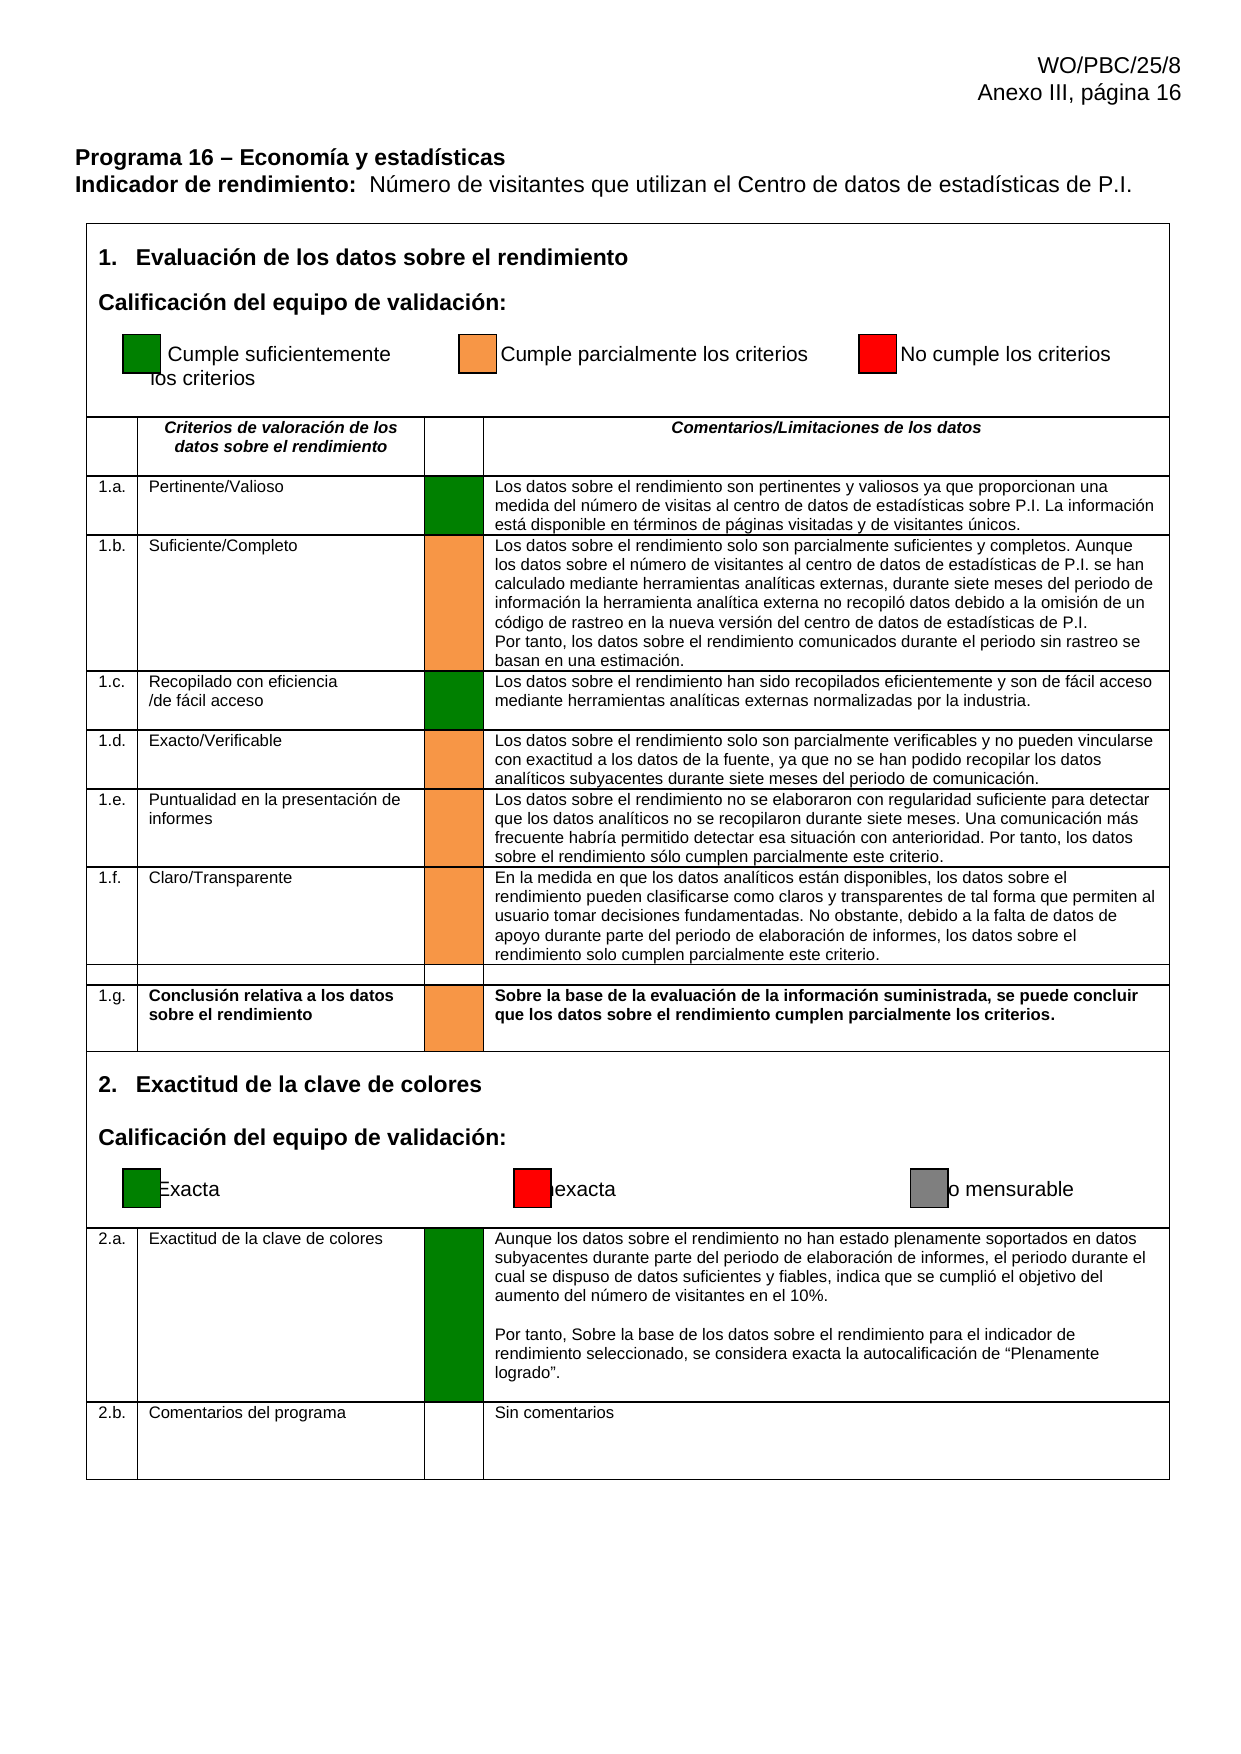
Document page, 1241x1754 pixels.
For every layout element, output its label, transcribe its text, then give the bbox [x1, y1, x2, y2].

table_cell Los datos sobre el rendimiento solo son parcialmente suficientes y completos. Aunque los datos sobre el número de visitantes al centro de datos de estadísticas de P.I. se han calculado mediante herramientas analíticas externas, durante siete meses del periodo de información la herramienta analítica externa no recopiló datos debido a la omisión de un código de rastreo en la nueva versión del centro de datos de estadísticas de P.I. Por tanto, los datos sobre el rendimiento comunicados durante el periodo sin rastreo se basan en una estimación. [484, 536, 1169, 670]
table_cell Los datos sobre el rendimiento no se elaboraron con regularidad suficiente para detectar que los datos analíticos no se recopilaron durante siete meses. Una comunicación más frecuente habría permitido detectar esa situación con anterioridad. Por tanto, los datos sobre el rendimiento sólo cumplen parcialmente este criterio. [484, 790, 1169, 866]
table_cell [425, 790, 483, 866]
table_cell Exactitud de la clave de colores [138, 1229, 424, 1401]
table_cell [484, 965, 1169, 984]
table_cell Los datos sobre el rendimiento solo son parcialmente verificables y no pueden vincularse con exactitud a los datos de la fuente, ya que no se han podido recopilar los datos analíticos subyacentes durante siete meses del periodo de comunicación. [484, 731, 1169, 788]
table_cell [87, 418, 137, 475]
table_cell [425, 672, 483, 729]
table_cell [425, 1403, 483, 1479]
table_cell Comentarios del programa [138, 1403, 424, 1479]
table_cell Exacto/Verificable [138, 731, 424, 788]
table_cell Exactitud de la clave de colores Calificación del equipo de validación: Exacta Inexacta No mensurable [87, 1052, 1169, 1227]
table_cell [425, 731, 483, 788]
table_cell Claro/Transparente [138, 868, 424, 964]
table_cell [87, 965, 137, 984]
text Programa 16 – Economía y estadísticas [75, 144, 1181, 171]
table_cell Comentarios/Limitaciones de los datos [484, 418, 1169, 475]
table_cell [425, 965, 483, 984]
table_cell Suficiente/Completo [138, 536, 424, 670]
text Indicador de rendimiento: Número de visitantes que utilizan el Centro de datos de estadísticas de P.I. [75, 171, 1181, 197]
table_cell Puntualidad en la presentación de informes [138, 790, 424, 866]
table_cell Los datos sobre el rendimiento son pertinentes y valiosos ya que proporcionan una medida del número de visitas al centro de datos de estadísticas sobre P.I. La información está disponible en términos de páginas visitadas y de visitantes únicos. [484, 477, 1169, 534]
table_cell Aunque los datos sobre el rendimiento no han estado plenamente soportados en datos subyacentes durante parte del periodo de elaboración de informes, el periodo durante el cual se dispuso de datos suficientes y fiables, indica que se cumplió el objetivo del aumento del número de visitantes en el 10%. Por tanto, Sobre la base de los datos sobre el rendimiento para el indicador de rendimiento seleccionado, se considera exacta la autocalificación de “Plenamente logrado”. [484, 1229, 1169, 1401]
table_cell [87, 868, 137, 964]
table_cell Recopilado con eficiencia /de fácil acceso [138, 672, 424, 729]
table_cell Sin comentarios [484, 1403, 1169, 1479]
table_cell [425, 477, 483, 534]
table_cell [87, 1229, 137, 1401]
table_cell [87, 731, 137, 788]
table_header Evaluación de los datos sobre el rendimiento Calificación del equipo de validación: Cumple suficientemente Cumple parcialmente los criterios No cumple los criterios los criterios [87, 224, 1169, 416]
table_cell [425, 868, 483, 964]
table_cell Los datos sobre el rendimiento han sido recopilados eficientemente y son de fácil acceso mediante herramientas analíticas externas normalizadas por la industria. [484, 672, 1169, 729]
table_cell [138, 965, 424, 984]
table_cell Pertinente/Valioso [138, 477, 424, 534]
table_cell [87, 536, 137, 670]
table_cell [87, 986, 137, 1051]
table_cell 2.b. [87, 1403, 137, 1479]
table_cell Conclusión relativa a los datos sobre el rendimiento [138, 986, 424, 1051]
table_cell [425, 1229, 483, 1401]
table_cell [425, 418, 483, 475]
table_cell Criterios de valoración de los datos sobre el rendimiento [138, 418, 424, 475]
table_cell [425, 536, 483, 670]
table_cell Sobre la base de la evaluación de la información suministrada, se puede concluir que los datos sobre el rendimiento cumplen parcialmente los criterios. [484, 986, 1169, 1051]
table_cell [87, 672, 137, 729]
table_cell [87, 477, 137, 534]
table_cell [425, 986, 483, 1051]
table_cell [87, 790, 137, 866]
table_cell En la medida en que los datos analíticos están disponibles, los datos sobre el rendimiento pueden clasificarse como claros y transparentes de tal forma que permiten al usuario tomar decisiones fundamentadas. No obstante, debido a la falta de datos de apoyo durante parte del periodo de elaboración de informes, los datos sobre el rendimiento solo cumplen parcialmente este criterio. [484, 868, 1169, 964]
